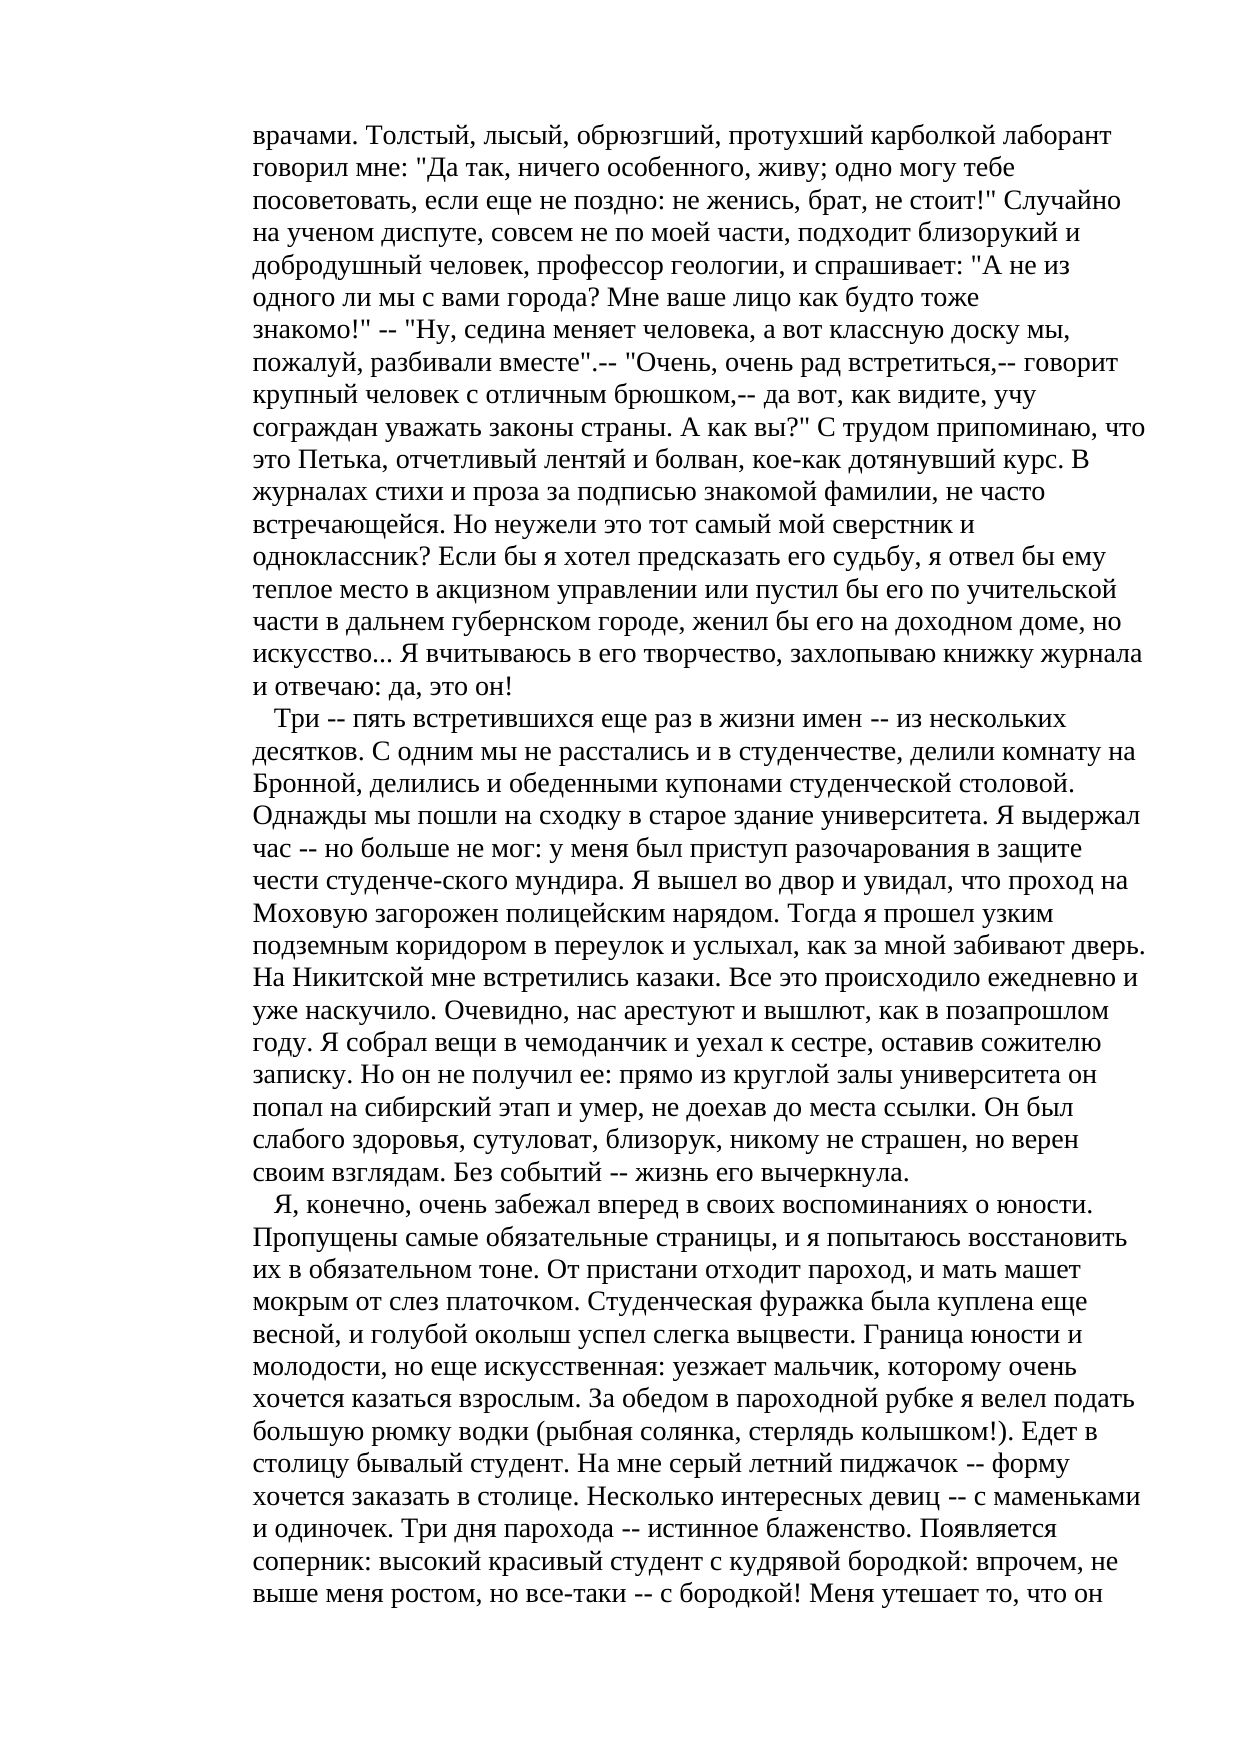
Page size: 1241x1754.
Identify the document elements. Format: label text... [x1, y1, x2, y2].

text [252, 118, 1152, 701]
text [252, 1187, 1152, 1608]
text Три -- пять встретившихся еще раз в жизни имен -- из нескольких десятков. С одним мы не расстались и в студенчестве, делили комнату на Бронной, делились и обеденными купонами студенческой столовой. Однажды мы пошли на сходку в старое здание университета. Я выдержал час -- но больше не мог: у меня был приступ разочарования в защите чести студенче-ского мундира. Я вышел во двор и увидал, что проход на Моховую загорожен полицейским нарядом. Тогда я прошел узким подземным коридором в переулок и услыхал, как за мной забивают дверь. На Никитской мне встретились казаки. Все это происходило ежедневно и уже наскучило. Очевидно, нас арестуют и вышлют, как в позапрошлом году. Я собрал вещи в чемоданчик и уехал к сестре, оставив сожителю записку. Но он не получил ее: прямо из круглой залы университета он попал на сибирский этап и умер, не доехав до места ссылки. Он был слабого здоровья, сутуловат, близорук, никому не страшен, но верен своим взглядам. Без событий -- жизнь его вычеркнула. [252, 701, 1152, 1187]
